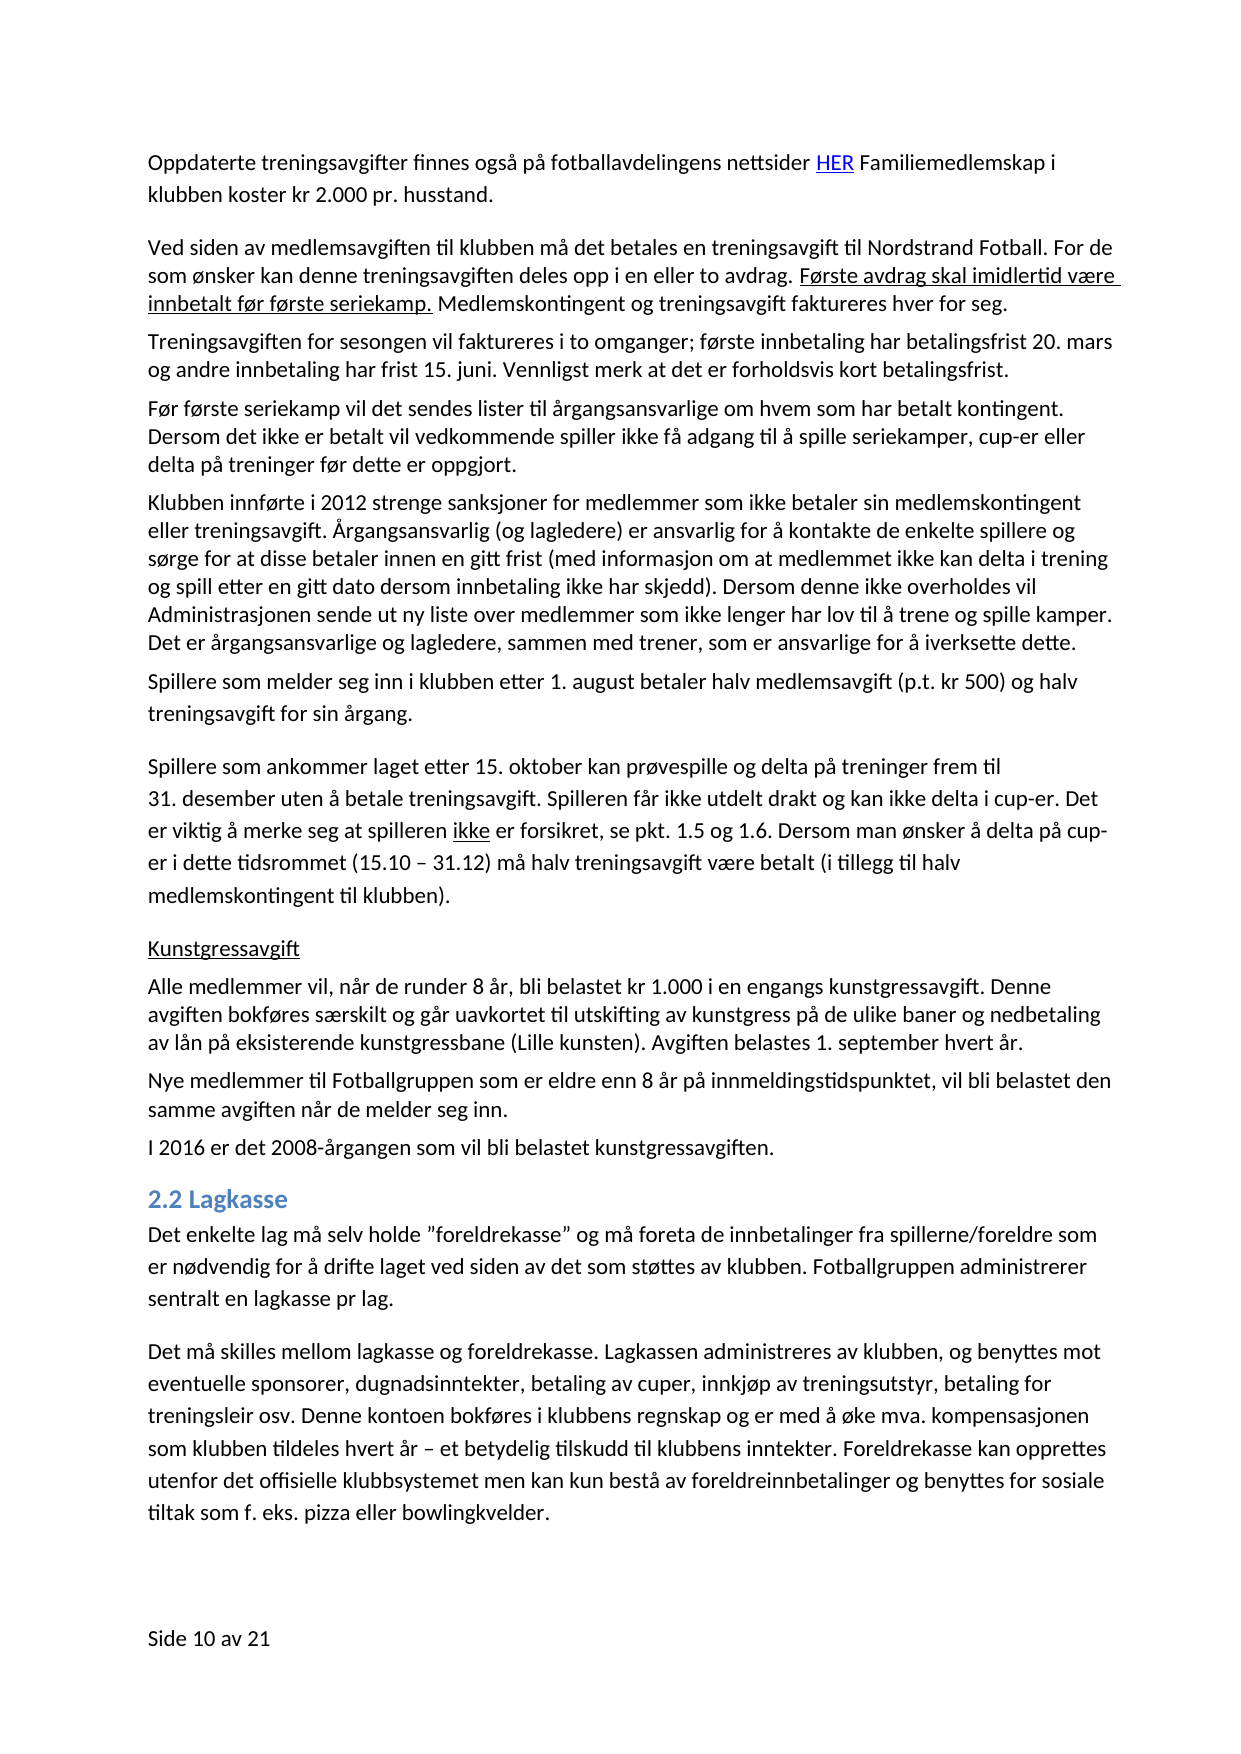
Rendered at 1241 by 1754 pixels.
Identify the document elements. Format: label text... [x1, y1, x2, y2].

text Kunstgressavgift [148, 934, 1122, 962]
text Treningsavgiften for sesongen vil faktureres i to omganger; første innbetaling har betalingsfrist 20. mars og andre innbetaling har frist 15. juni. Vennligst merk at det er forholdsvis kort betalingsfrist. [148, 327, 1122, 383]
text Det må skilles mellom lagkasse og foreldrekasse. Lagkassen administreres av klubben, og benyttes mot eventuelle sponsorer, dugnadsinntekter, betaling av cuper, innkjøp av treningsutstyr, betaling for treningsleir osv. Denne kontoen bokføres i klubbens regnskap og er med å øke mva. kompensasjonen som klubben tildeles hvert år – et betydelig tilskudd til klubbens inntekter. Foreldrekasse kan opprettes utenfor det offisielle klubbsystemet men kan kun bestå av foreldreinnbetalinger og benyttes for sosiale tiltak som f. eks. pizza eller bowlingkvelder. [148, 1337, 1122, 1526]
text I 2016 er det 2008-årgangen som vil bli belastet kunstgressavgiften. [148, 1133, 1122, 1161]
text Nye medlemmer til Fotballgruppen som er eldre enn 8 år på innmeldingstidspunktet, vil bli belastet den samme avgiften når de melder seg inn. [148, 1067, 1122, 1123]
text Klubben innførte i 2012 strenge sanksjoner for medlemmer som ikke betaler sin medlemskontingent eller treningsavgift. Årgangsansvarlig (og lagledere) er ansvarlig for å kontakte de enkelte spillere og sørge for at disse betaler innen en gitt frist (med informasjon om at medlemmet ikke kan delta i trening og spill etter en gitt dato dersom innbetaling ikke har skjedd). Dersom denne ikke overholdes vil Administrasjonen sende ut ny liste over medlemmer som ikke lenger har lov til å trene og spille kamper. Det er årgangsansvarlige og lagledere, sammen med trener, som er ansvarlige for å iverksette dette. [148, 488, 1122, 656]
text Oppdaterte treningsavgifter finnes også på fotballavdelingens nettsider HER Familiemedlemskap i klubben koster kr 2.000 pr. husstand. [148, 148, 1122, 208]
text Spillere som melder seg inn i klubben etter 1. august betaler halv medlemsavgift (p.t. kr 500) og halv treningsavgift for sin årgang. [148, 667, 1122, 727]
text Alle medlemmer vil, når de runder 8 år, bli belastet kr 1.000 i en engangs kunstgressavgift. Denne avgiften bokføres særskilt og går uavkortet til utskifting av kunstgress på de ulike baner og nedbetaling av lån på eksisterende kunstgressbane (Lille kunsten). Avgiften belastes 1. september hvert år. [148, 972, 1122, 1056]
text Ved siden av medlemsavgiften til klubben må det betales en treningsavgift til Nordstrand Fotball. For de som ønsker kan denne treningsavgiften deles opp i en eller to avdrag. Første avdrag skal imidlertid være innbetalt før første seriekamp. Medlemskontingent og treningsavgift faktureres hver for seg. [148, 233, 1122, 317]
subtitle 2.2 Lagkasse [148, 1182, 1122, 1215]
text Før første seriekamp vil det sendes lister til årgangsansvarlige om hvem som har betalt kontingent. Dersom det ikke er betalt vil vedkommende spiller ikke få adgang til å spille seriekamper, cup-er eller delta på treninger før dette er oppgjort. [148, 394, 1122, 478]
text Spillere som ankommer laget etter 15. oktober kan prøvespille og delta på treninger frem til 31. desember uten å betale treningsavgift. Spilleren får ikke utdelt drakt og kan ikke delta i cup-er. Det er viktig å merke seg at spilleren ikke er forsikret, se pkt. 1.5 og 1.6. Dersom man ønsker å delta på cup-er i dette tidsrommet (15.10 – 31.12) må halv treningsavgift være betalt (i tillegg til halv medlemskontingent til klubben). [148, 752, 1122, 909]
text Det enkelte lag må selv holde ”foreldrekasse” og må foreta de innbetalinger fra spillerne/foreldre som er nødvendig for å drifte laget ved siden av det som støttes av klubben. Fotballgruppen administrerer sentralt en lagkasse pr lag. [148, 1220, 1122, 1312]
